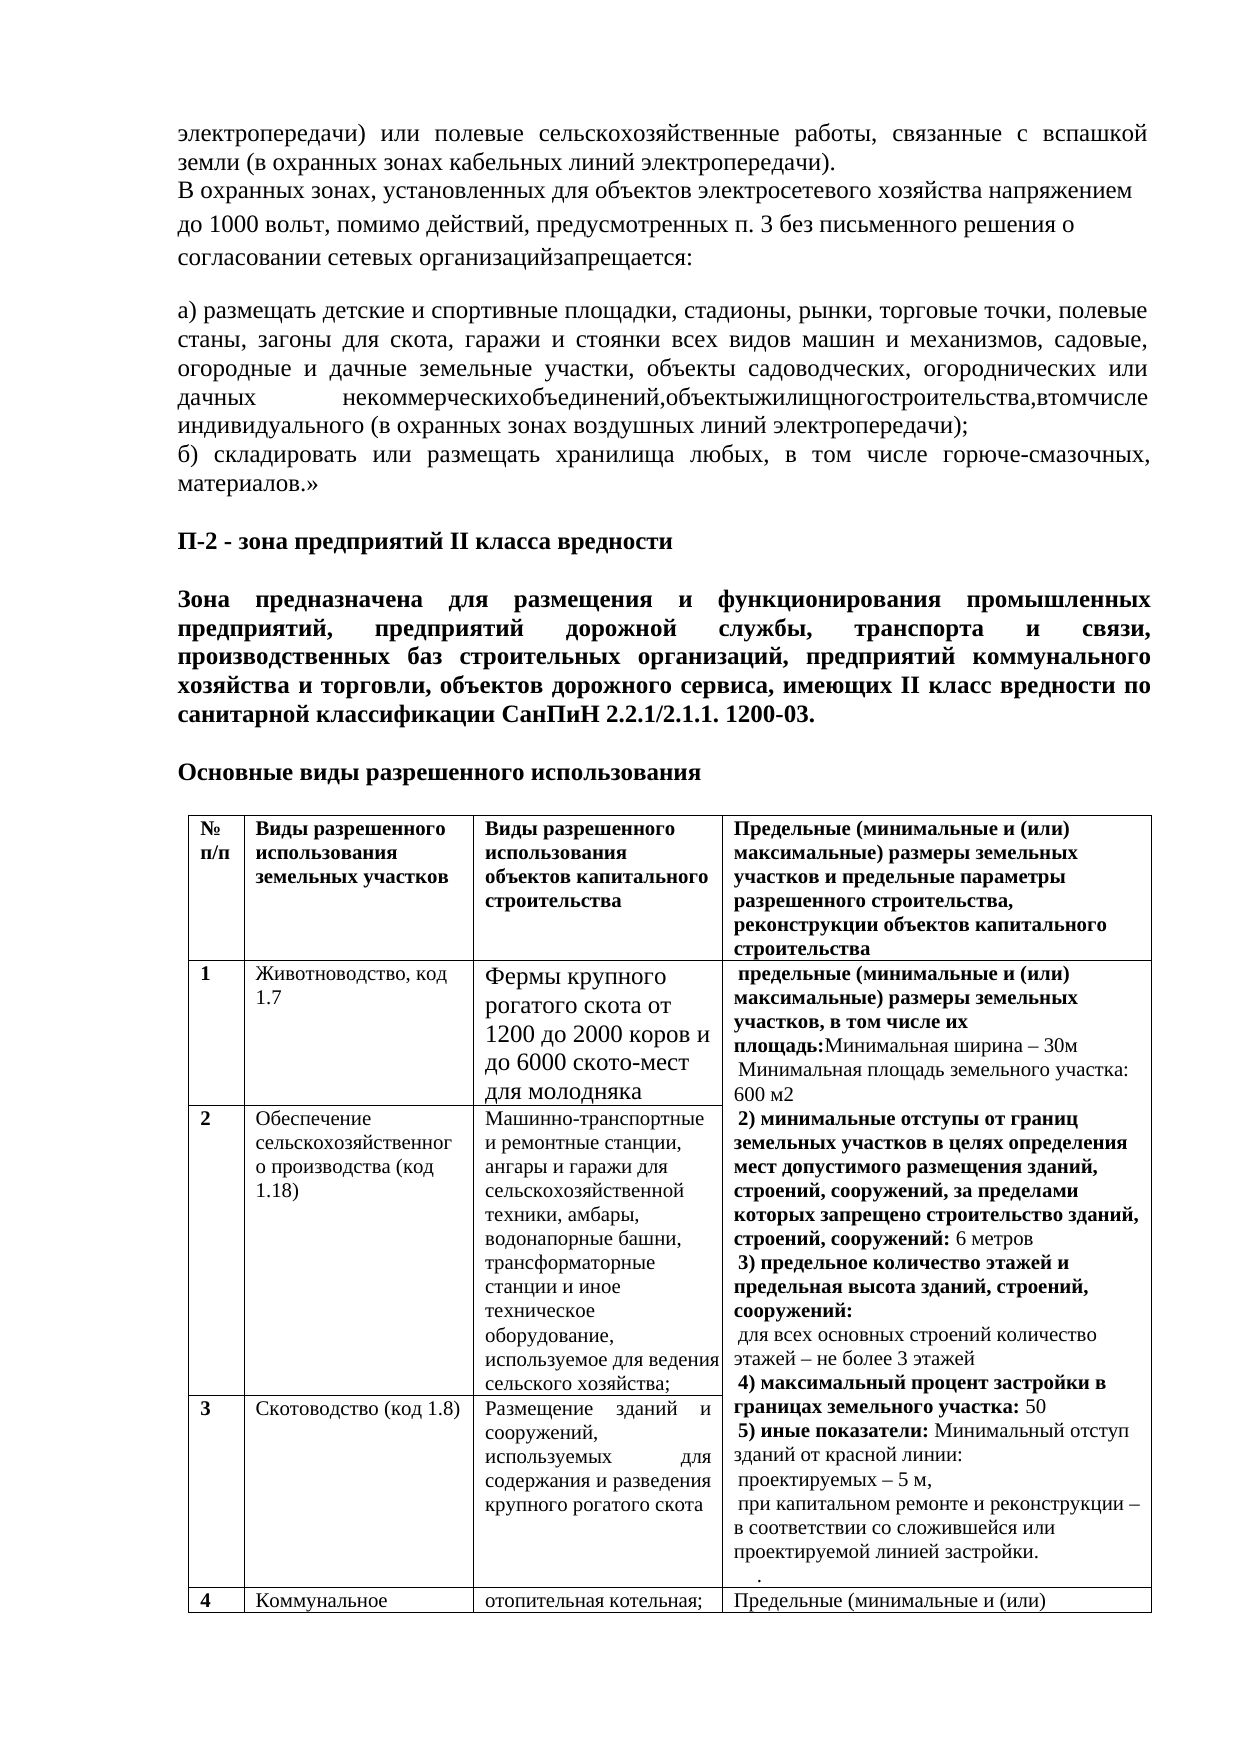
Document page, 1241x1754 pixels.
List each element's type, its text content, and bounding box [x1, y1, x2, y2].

text а) размещать детские и спортивные площадки, стадионы, рынки, торговые точки, полевые станы, загоны для скота, гаражи и стоянки всех видов машин и механизмов, садовые, огородные и дачные земельные участки, объекты садоводческих, огороднических или дачных некоммерческихобъединений,объектыжилищногостроительства,втомчисле индивидуального (в охранных зонах воздушных линий электропередачи); [177, 296, 1148, 439]
table_cell Скотоводство (код 1.8) [245, 1396, 473, 1587]
table_header № п/п [189, 816, 244, 960]
text б) складировать или размещать хранилища любых, в том числе горюче-смазочных, материалов.» [177, 439, 1152, 497]
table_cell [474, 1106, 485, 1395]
table_cell 2 [189, 1106, 244, 1395]
table_cell Фермы крупного рогатого скота от 1200 до 2000 коров и до 6000 ското-мест для молодняка [474, 961, 722, 1105]
table_cell Животноводство, код 1.7 [245, 961, 473, 1105]
table_cell предельные (минимальные и (или) максимальные) размеры земельных участков, в том числе их площадь:Минимальная ширина – 30м Минимальная площадь земельного участка: 600 м2 2) минимальные отступы от границ земельных участков в целях определения мест допустимого размещения зданий, строений, сооружений, за пределами которых запрещено строительство зданий, строений, сооружений: 6 метров 3) предельное количество этажей и предельная высота зданий, строений, сооружений: для всех основных строений количество этажей – не более 3 этажей 4) максимальный процент застройки в границах земельного участка: 50 5) иные показатели: Минимальный отступ зданий от красной линии: проектируемых – 5 м, при капитальном ремонте и реконструкции – в соответствии со сложившейся или проектируемой линией застройки. . [723, 961, 1151, 1587]
table_header Виды разрешенного использования земельных участков [245, 816, 473, 960]
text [177, 118, 1148, 176]
table_cell Размещение зданий и сооружений, используемых для содержания и разведения крупного рогатого скота [474, 1396, 722, 1587]
table_header Виды разрешенного использования объектов капитального строительства [474, 816, 722, 960]
text Зона предназначена для размещения и функционирования промышленных предприятий, предприятий дорожной службы, транспорта и связи, производственных баз строительных организаций, предприятий коммунального хозяйства и торговли, объектов дорожного сервиса, имеющих II класс вредности по санитарной классификации СанПиН 2.2.1/2.1.1. 1200-03. [177, 584, 1152, 728]
table_cell 3 [189, 1396, 244, 1587]
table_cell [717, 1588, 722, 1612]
list В охранных зонах, установленных для объектов электросетевого хозяйства напряжением до 1000 вольт, помимо действий, предусмотренных п. 3 без письменного решения о согласовании сетевых организацийзапрещается: [177, 176, 1148, 270]
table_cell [723, 1588, 1151, 1612]
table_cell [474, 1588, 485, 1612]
text Основные виды разрешенного использования [177, 757, 1152, 786]
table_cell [245, 1588, 473, 1612]
table_header Предельные (минимальные и (или) максимальные) размеры земельных участков и предельные параметры разрешенного строительства, реконструкции объектов капитального строительства [723, 816, 1151, 960]
text П-2 - зона предприятий II класса вредности [177, 526, 1152, 555]
table_cell 4 [189, 1588, 244, 1612]
table_cell Обеспечение сельскохозяйственного производства (код 1.18) [245, 1106, 473, 1395]
table_cell 1 [189, 961, 244, 1105]
